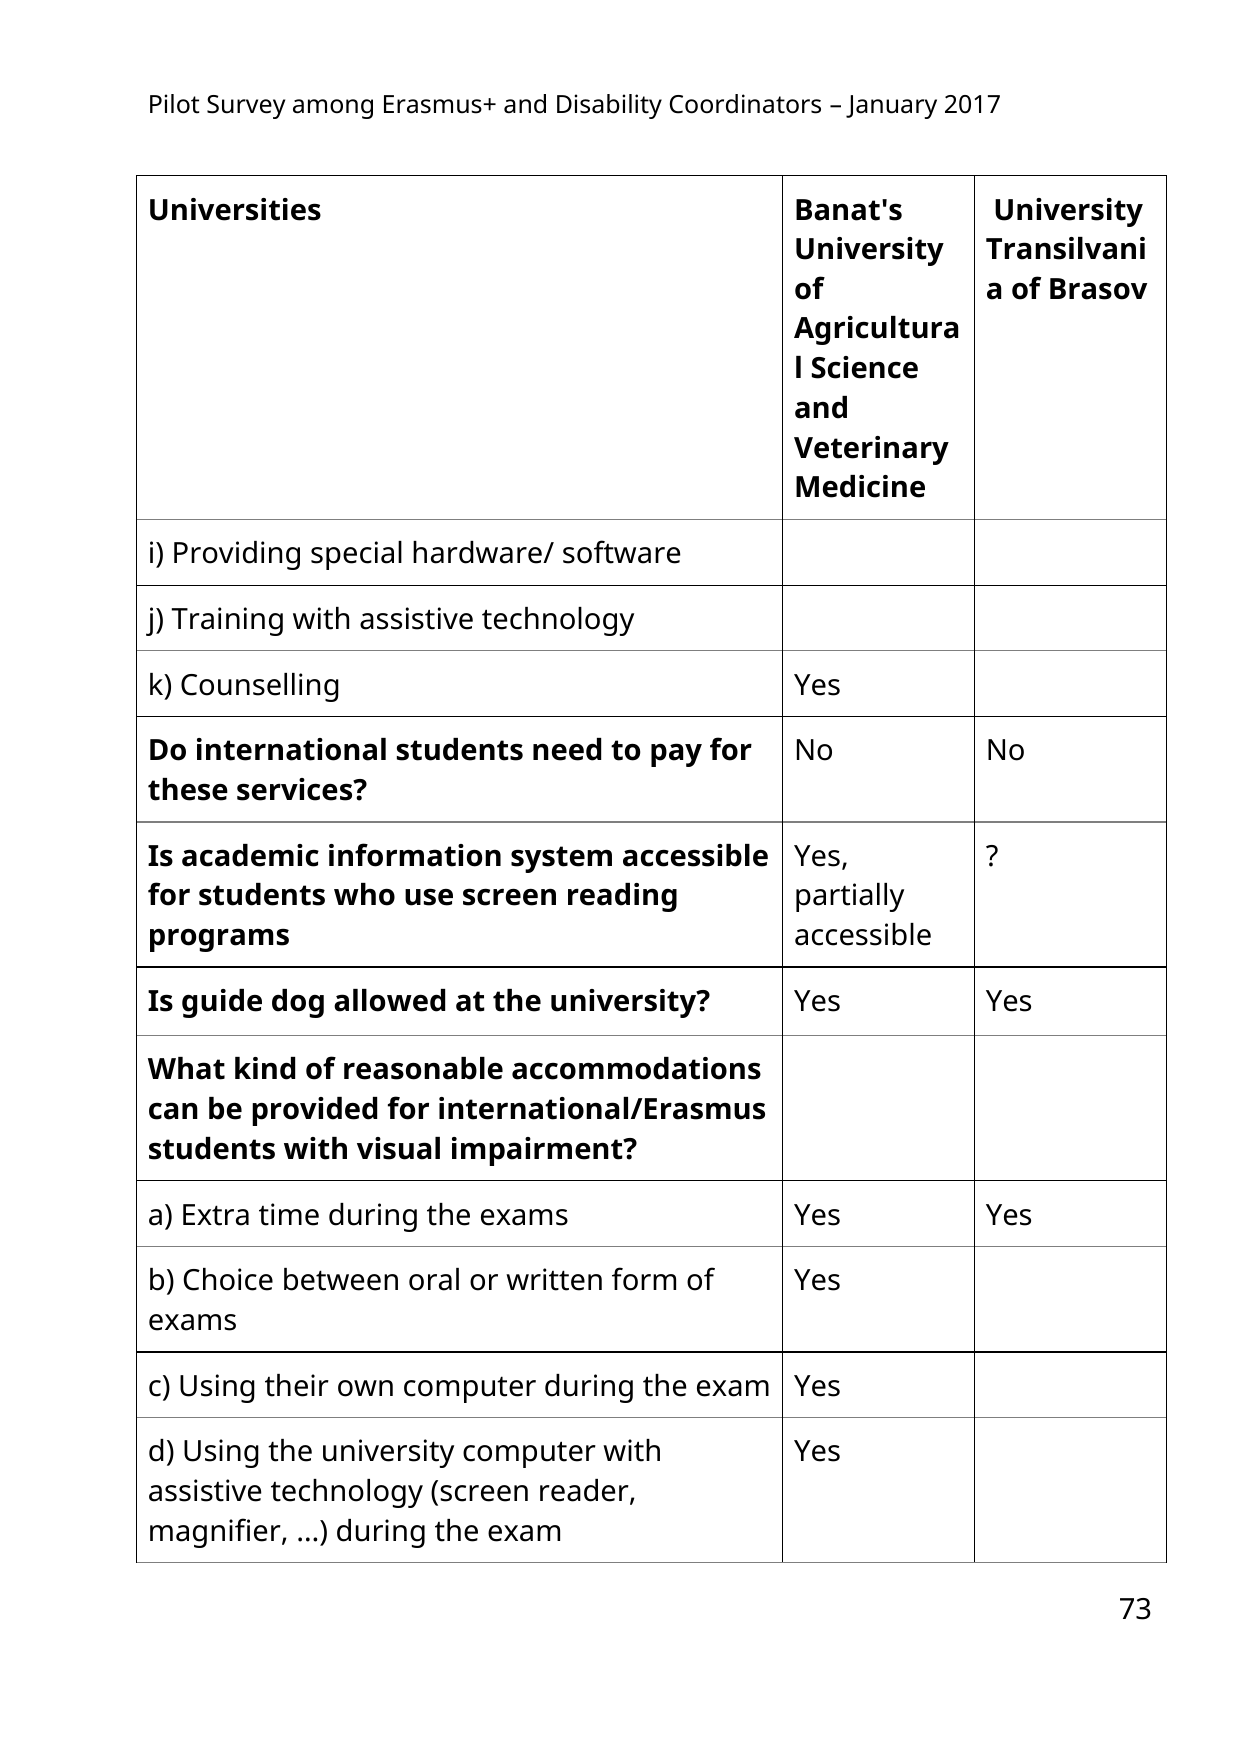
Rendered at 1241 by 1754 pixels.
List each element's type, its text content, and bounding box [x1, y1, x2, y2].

table_cell Yes [975, 1181, 1166, 1246]
table_cell Yes [783, 1181, 974, 1246]
table_cell k) Counselling [137, 651, 782, 716]
table_cell [975, 1036, 1166, 1180]
table_cell c) Using their own computer during the exam [137, 1353, 782, 1417]
table_header Universities [137, 176, 782, 519]
table_cell [975, 1353, 1166, 1417]
table_cell [783, 1036, 974, 1180]
table_cell Yes [783, 1353, 974, 1417]
table_cell No [783, 717, 974, 821]
table_cell j) Training with assistive technology [137, 586, 782, 650]
table_cell [975, 651, 1166, 716]
table_cell Is guide dog allowed at the university? [137, 968, 782, 1035]
table_cell Yes [783, 1247, 974, 1351]
table_cell Yes, partially accessible [783, 823, 974, 966]
table_cell Yes [783, 1418, 974, 1562]
table_cell d) Using the university computer with assistive technology (screen reader, magnifier, …) during the exam [137, 1418, 782, 1562]
table_cell No [975, 717, 1166, 821]
table_cell ? [975, 823, 1166, 966]
table_cell [783, 586, 974, 650]
table_cell Do international students need to pay for these services? [137, 717, 782, 821]
table_cell b) Choice between oral or written form of exams [137, 1247, 782, 1351]
table_cell What kind of reasonable accommodations can be provided for international/Erasmus students with visual impairment? [137, 1036, 782, 1180]
table_cell Is academic information system accessible for students who use screen reading programs [137, 823, 782, 966]
table_cell i) Providing special hardware/ software [137, 520, 782, 584]
table_cell [975, 1418, 1166, 1562]
table_header University Transilvania of Brasov [975, 176, 1166, 519]
table_cell [783, 520, 974, 584]
table_cell [975, 586, 1166, 650]
table_cell Yes [975, 968, 1166, 1035]
table_cell Yes [783, 968, 974, 1035]
table_cell a) Extra time during the exams [137, 1181, 782, 1246]
table_cell Yes [783, 651, 974, 716]
table_cell [975, 1247, 1166, 1351]
table_header Banat's University of Agricultural Science and Veterinary Medicine [783, 176, 974, 519]
table_cell [975, 520, 1166, 584]
